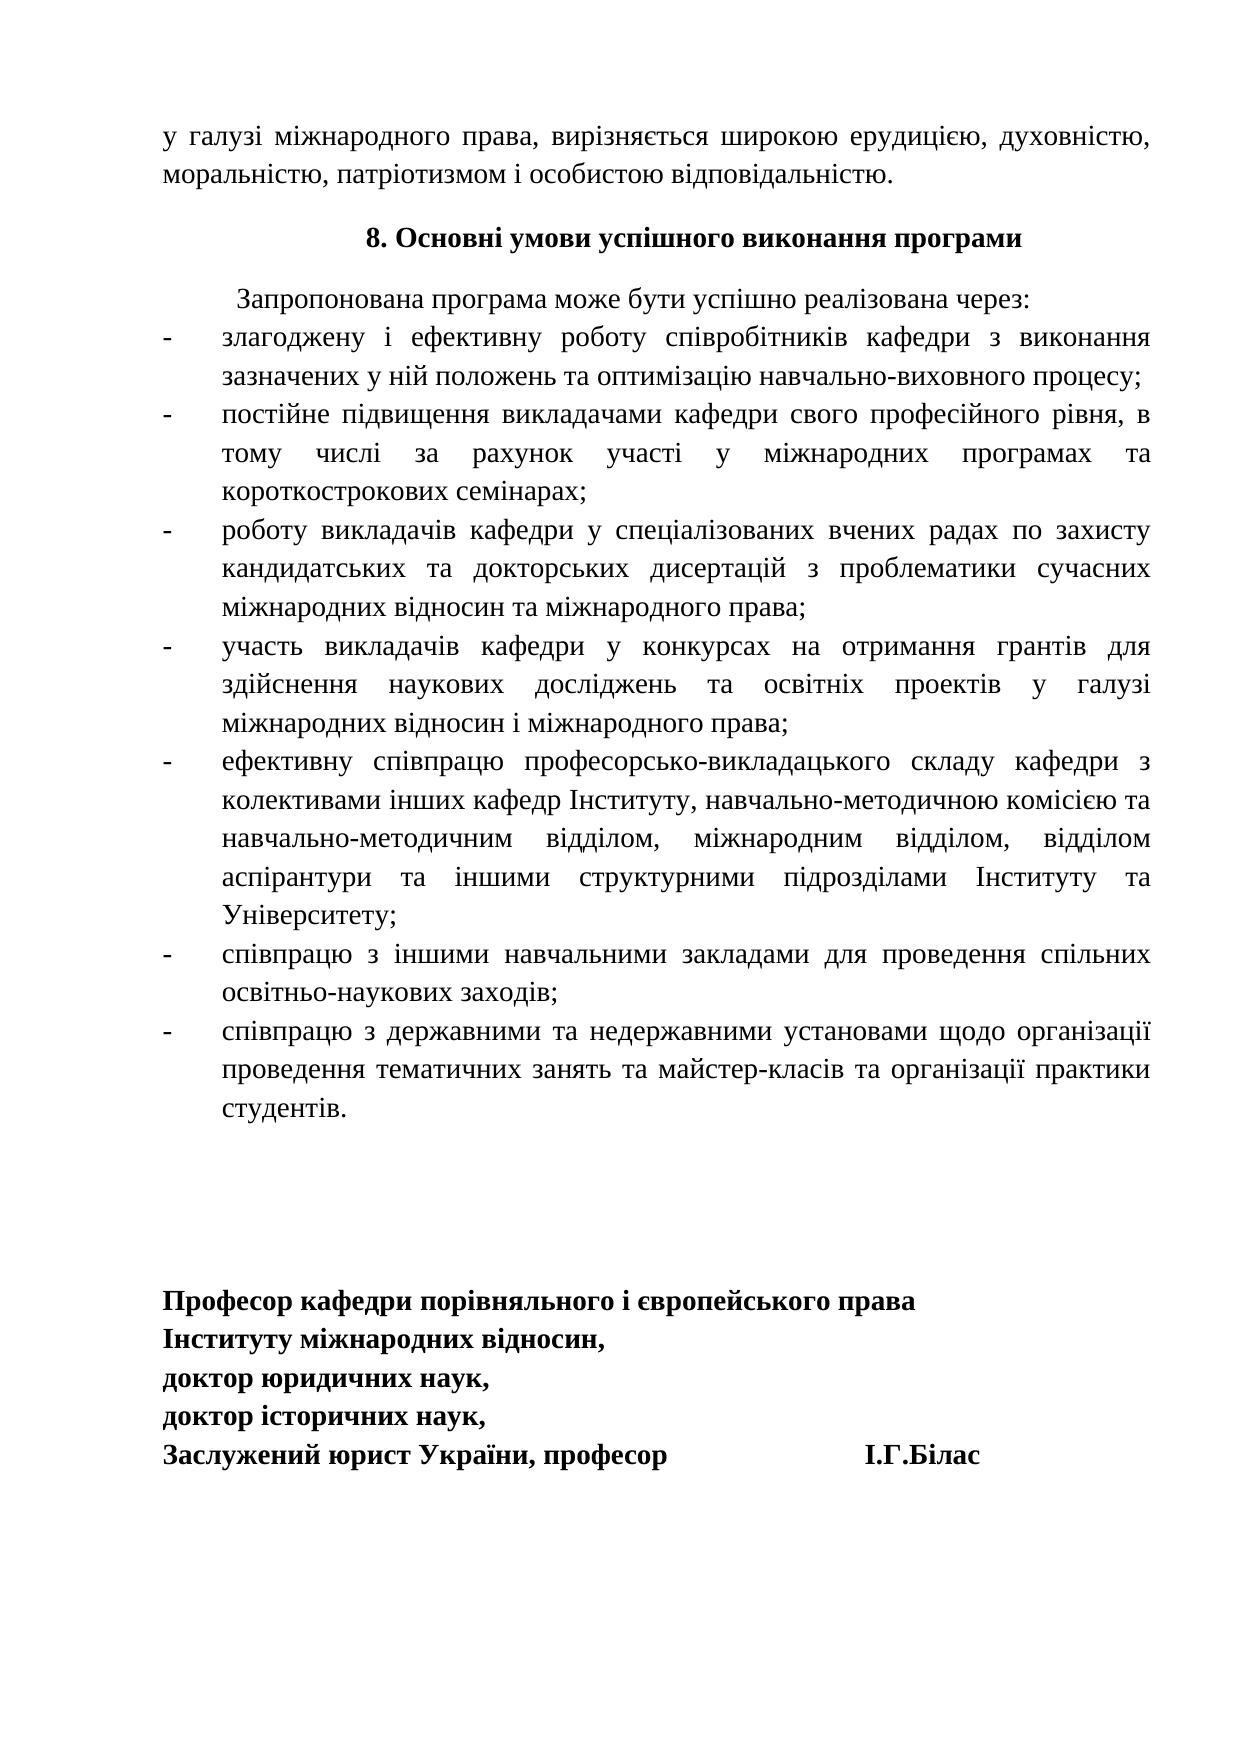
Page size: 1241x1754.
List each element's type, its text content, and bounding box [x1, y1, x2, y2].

list роботу викладачів кафедри у спеціалізованих вчених радах по захисту кандидатських та докторських дисертацій з проблематики сучасних міжнародних відносин та міжнародного права; [162, 512, 1152, 623]
list постійне підвищення викладачами кафедри свого професійного рівня, в тому числі за рахунок участі у міжнародних програмах та короткострокових семінарах; [162, 396, 1152, 507]
text Заслужений юрист України, професор І.Г.Білас [162, 1437, 1152, 1509]
text Запропонована програма може бути успішно реалізована через: [162, 281, 1152, 314]
text Професор кафедри порівняльного і європейського права [162, 1283, 1152, 1316]
list участь викладачів кафедри у конкурсах на отримання грантів для здійснення наукових досліджень та освітніх проектів у галузі міжнародних відносин і міжнародного права; [162, 628, 1152, 738]
text Інституту міжнародних відносин, [162, 1321, 1152, 1355]
text доктор юридичних наук, [162, 1360, 1152, 1393]
text 8. Основні умови успішного виконання програми [162, 220, 1152, 254]
list співпрацю з державними та недержавними установами щодо організації проведення тематичних занять та майстер-класів та організації практики студентів. [162, 1013, 1152, 1124]
list ефективну співпрацю професорсько-викладацького складу кафедри з колективами інших кафедр Інституту, навчально-методичною комісією та навчально-методичним відділом, міжнародним відділом, відділом аспірантури та іншими структурними підрозділами Інституту та Університету; [162, 743, 1152, 931]
list злагоджену і ефективну роботу співробітників кафедри з виконання зазначених у ній положень та оптимізацію навчально-виховного процесу; [162, 319, 1152, 391]
list співпрацю з іншими навчальними закладами для проведення спільних освітньо-наукових заходів; [162, 936, 1152, 1008]
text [162, 118, 1152, 190]
text доктор історичних наук, [162, 1398, 1152, 1432]
